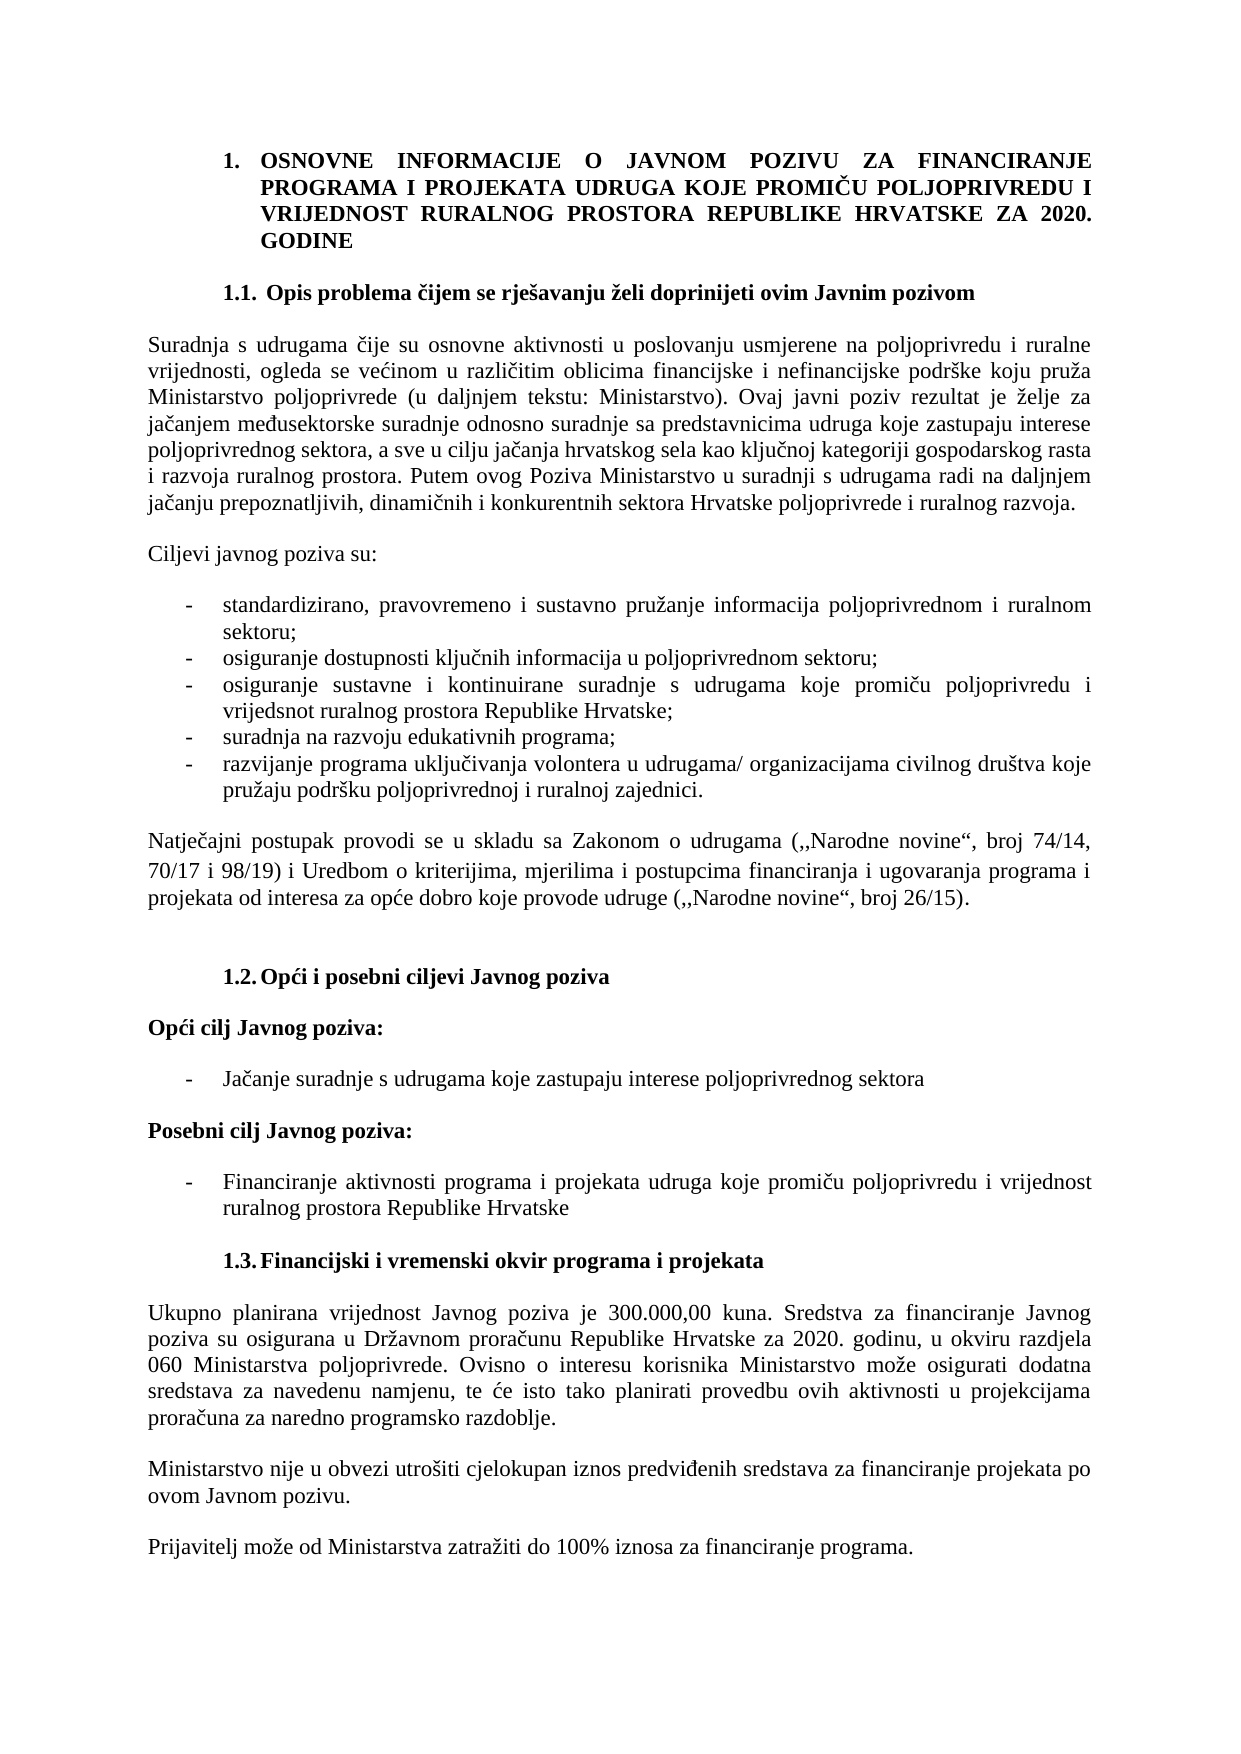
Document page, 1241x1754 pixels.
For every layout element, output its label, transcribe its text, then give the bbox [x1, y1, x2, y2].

list standardizirano, pravovremeno i sustavno pružanje informacija poljoprivrednom i ruralnom sektoru; [185, 592, 1093, 644]
list razvijanje programa uključivanja volontera u udrugama/ organizacijama civilnog društva koje pružaju podršku poljoprivrednoj i ruralnoj zajednici. [185, 750, 1093, 802]
list osiguranje dostupnosti ključnih informacija u poljoprivrednom sektoru; [185, 644, 1093, 671]
text Posebni cilj Javnog poziva: [148, 1117, 1093, 1143]
list Financiranje aktivnosti programa i projekata udruga koje promiču poljoprivredu i vrijednost ruralnog prostora Republike Hrvatske [185, 1168, 1093, 1221]
text Ministarstvo nije u obvezi utrošiti cjelokupan iznos predviđenih sredstava za financiranje projekata po ovom Javnom pozivu. [148, 1455, 1093, 1508]
text Prijavitelj može od Ministarstva zatražiti do 100% iznosa za financiranje programa. [148, 1533, 1093, 1559]
list Opis problema čijem se rješavanju želi doprinijeti ovim Javnim pozivom [223, 279, 1093, 306]
list suradnja na razvoju edukativnih programa; [185, 723, 1093, 750]
list OSNOVNE INFORMACIJE O JAVNOM POZIVU ZA FINANCIRANJE PROGRAMA I PROJEKATA UDRUGA KOJE PROMIČU POLJOPRIVREDU I VRIJEDNOST RURALNOG PROSTORA REPUBLIKE HRVATSKE ZA 2020. GODINE [223, 148, 1093, 253]
list Financijski i vremenski okvir programa i projekata [223, 1247, 1093, 1273]
list osiguranje sustavne i kontinuirane suradnje s udrugama koje promiču poljoprivredu i vrijedsnot ruralnog prostora Republike Hrvatske; [185, 671, 1093, 723]
text Natječajni postupak provodi se u skladu sa Zakonom o udrugama (,,Narodne novine“, broj 74/14, 70/17 i 98/19) i Uredbom o kriterijima, mjerilima i postupcima financiranja i ugovaranja programa i projekata od interesa za opće dobro koje provode udruge (,,Narodne novine“, broj 26/15). [148, 827, 1093, 911]
text Opći cilj Javnog poziva: [148, 1014, 1093, 1040]
list Opći i posebni ciljevi Javnog poziva [223, 963, 1093, 989]
list Jačanje suradnje s udrugama koje zastupaju interese poljoprivrednog sektora [185, 1065, 1093, 1092]
text Suradnja s udrugama čije su osnovne aktivnosti u poslovanju usmjerene na poljoprivredu i ruralne vrijednosti, ogleda se većinom u različitim oblicima financijske i nefinancijske podrške koju pruža Ministarstvo poljoprivrede (u daljnjem tekstu: Ministarstvo). Ovaj javni poziv rezultat je želje za jačanjem međusektorske suradnje odnosno suradnje sa predstavnicima udruga koje zastupaju interese poljoprivrednog sektora, a sve u cilju jačanja hrvatskog sela kao ključnoj kategoriji gospodarskog rasta i razvoja ruralnog prostora. Putem ovog Poziva Ministarstvo u suradnji s udrugama radi na daljnjem jačanju prepoznatljivih, dinamičnih i konkurentnih sektora Hrvatske poljoprivrede i ruralnog razvoja. [148, 331, 1093, 515]
text Ciljevi javnog poziva su: [148, 540, 1093, 567]
text Ukupno planirana vrijednost Javnog poziva je 300.000,00 kuna. Sredstva za financiranje Javnog poziva su osigurana u Državnom proračunu Republike Hrvatske za 2020. godinu, u okviru razdjela 060 Ministarstva poljoprivrede. Ovisno o interesu korisnika Ministarstvo može osigurati dodatna sredstava za navedenu namjenu, te će isto tako planirati provedbu ovih aktivnosti u projekcijama proračuna za naredno programsko razdoblje. [148, 1298, 1093, 1430]
